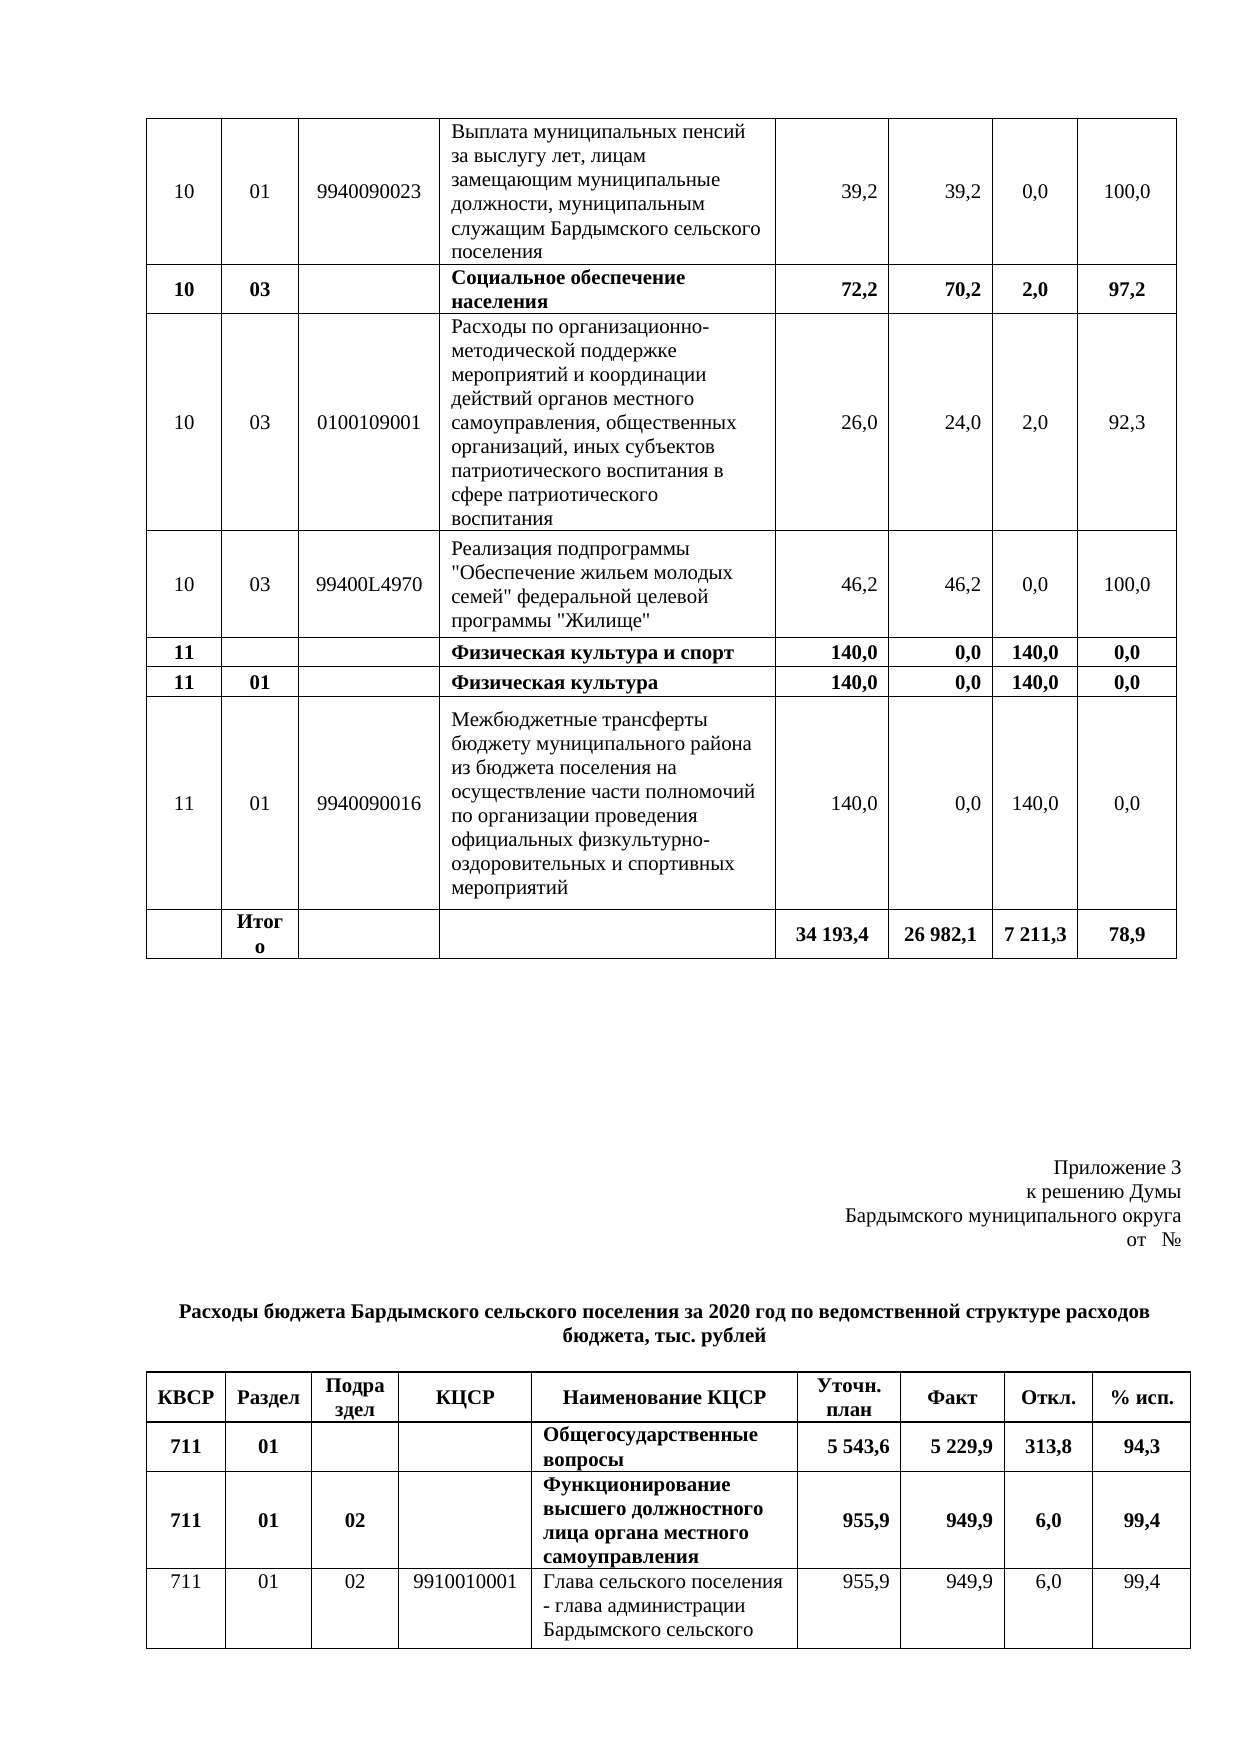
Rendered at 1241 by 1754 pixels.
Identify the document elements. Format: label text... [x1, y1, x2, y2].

table_cell 0,0 [1078, 697, 1176, 908]
table_cell 34 193,4 [776, 910, 888, 958]
table_cell 97,2 [1078, 265, 1176, 313]
table_cell [312, 1423, 398, 1471]
table_cell 0,0 [1078, 638, 1176, 666]
text Приложение 3 [148, 1155, 1181, 1179]
table_cell 9940090016 [299, 697, 439, 908]
table_cell [222, 638, 298, 666]
table_cell 01 [226, 1472, 311, 1568]
table_cell 140,0 [776, 697, 888, 908]
table_cell 72,2 [776, 265, 888, 313]
table_header Раздел [226, 1373, 311, 1421]
table_cell 03 [222, 314, 298, 530]
table_cell 0100109001 [299, 314, 439, 530]
table_cell 02 [312, 1569, 398, 1647]
table_cell 0,0 [889, 697, 992, 908]
table_cell 46,2 [889, 531, 992, 637]
table_cell 949,9 [901, 1569, 1004, 1647]
table_cell 5 229,9 [901, 1423, 1004, 1471]
table_cell 2,0 [993, 314, 1077, 530]
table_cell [532, 1569, 797, 1647]
table_cell 9910010001 [399, 1569, 531, 1647]
table_cell 0,0 [889, 638, 992, 666]
table_header КЦСР [399, 1373, 531, 1421]
table_cell 01 [226, 1569, 311, 1647]
table_cell 94,3 [1093, 1423, 1190, 1471]
table_header КВСР [147, 1373, 225, 1421]
table_cell 0,0 [1078, 667, 1176, 696]
table_cell 24,0 [889, 314, 992, 530]
table_cell 949,9 [901, 1472, 1004, 1568]
table_cell 0,0 [889, 667, 992, 696]
table_cell 10 [147, 531, 221, 637]
text от № [148, 1227, 1181, 1251]
table_cell 26 982,1 [889, 910, 992, 958]
table_cell 955,9 [798, 1472, 900, 1568]
table_cell 711 [147, 1472, 225, 1568]
table_cell Выплата муниципальных пенсий за выслугу лет, лицам замещающим муниципальные должности, муниципальным служащим Бардымского сельского поселения [440, 119, 775, 263]
table_cell [299, 667, 439, 696]
table_cell 10 [147, 265, 221, 313]
table_cell 0,0 [993, 531, 1077, 637]
table_cell Физическая культура [440, 667, 775, 696]
table_cell 46,2 [776, 531, 888, 637]
table_cell 11 [147, 638, 221, 666]
table_cell 11 [147, 697, 221, 908]
table_cell 92,3 [1078, 314, 1176, 530]
text Бардымского муниципального округа [148, 1203, 1181, 1227]
table_header Факт [901, 1373, 1004, 1421]
table_cell 711 [147, 1423, 225, 1471]
table_cell 6,0 [1005, 1569, 1092, 1647]
table_cell 711 [147, 1569, 225, 1647]
table_cell 99,4 [1093, 1569, 1190, 1647]
table_cell [299, 265, 439, 313]
table_cell 10 [147, 119, 221, 263]
table_cell 39,2 [889, 119, 992, 263]
table_cell 140,0 [993, 638, 1077, 666]
table_cell 01 [226, 1423, 311, 1471]
table_cell 140,0 [776, 667, 888, 696]
table_cell 10 [147, 314, 221, 530]
table_cell 9940090023 [299, 119, 439, 263]
table_cell [399, 1472, 531, 1568]
table_cell 70,2 [889, 265, 992, 313]
table_cell [299, 910, 439, 958]
table_cell Социальное обеспечение населения [440, 265, 775, 313]
text Расходы бюджета Бардымского сельского поселения за 2020 год по ведомственной структуре расходов бюджета, тыс. рублей [148, 1299, 1181, 1347]
table_cell 2,0 [993, 265, 1077, 313]
table_cell Физическая культура и спорт [440, 638, 775, 666]
table_cell 5 543,6 [798, 1423, 900, 1471]
table_cell 02 [312, 1472, 398, 1568]
table_cell 313,8 [1005, 1423, 1092, 1471]
table_header Уточн. план [798, 1373, 900, 1421]
table_cell [399, 1423, 531, 1471]
table_cell Реализация подпрограммы "Обеспечение жильем молодых семей" федеральной целевой программы "Жилище" [440, 531, 775, 637]
text к решению Думы [148, 1179, 1181, 1203]
table_cell 100,0 [1078, 119, 1176, 263]
table_cell 01 [222, 697, 298, 908]
table_cell 99,4 [1093, 1472, 1190, 1568]
table_cell Общегосударственные вопросы [532, 1423, 797, 1471]
table_cell 11 [147, 667, 221, 696]
table_header Наименование КЦСР [532, 1373, 797, 1421]
table_cell 0,0 [993, 119, 1077, 263]
table_cell 01 [222, 667, 298, 696]
table_cell Межбюджетные трансферты бюджету муниципального района из бюджета поселения на осуществление части полномочий по организации проведения официальных физкультурно-оздоровительных и спортивных мероприятий [440, 697, 775, 908]
table_cell 7 211,3 [993, 910, 1077, 958]
table_cell 6,0 [1005, 1472, 1092, 1568]
table_cell Итого [222, 910, 298, 958]
table_cell 39,2 [776, 119, 888, 263]
table_cell Расходы по организационно-методической поддержке мероприятий и координации действий органов местного самоуправления, общественных организаций, иных субъектов патриотического воспитания в сфере патриотического воспитания [440, 314, 775, 530]
table_cell 140,0 [993, 697, 1077, 908]
table_header % исп. [1093, 1373, 1190, 1421]
table_cell 140,0 [776, 638, 888, 666]
table_cell 78,9 [1078, 910, 1176, 958]
table_cell [440, 910, 775, 958]
table_cell 99400L4970 [299, 531, 439, 637]
table_cell 100,0 [1078, 531, 1176, 637]
table_cell 955,9 [798, 1569, 900, 1647]
table_cell 01 [222, 119, 298, 263]
table_cell [299, 638, 439, 666]
table_header Подраздел [312, 1373, 398, 1421]
table_cell 26,0 [776, 314, 888, 530]
table_cell Функционирование высшего должностного лица органа местного самоуправления [532, 1472, 797, 1568]
table_cell [147, 910, 221, 958]
table_cell 03 [222, 531, 298, 637]
table_cell 140,0 [993, 667, 1077, 696]
table_header Откл. [1005, 1373, 1092, 1421]
table_cell 03 [222, 265, 298, 313]
